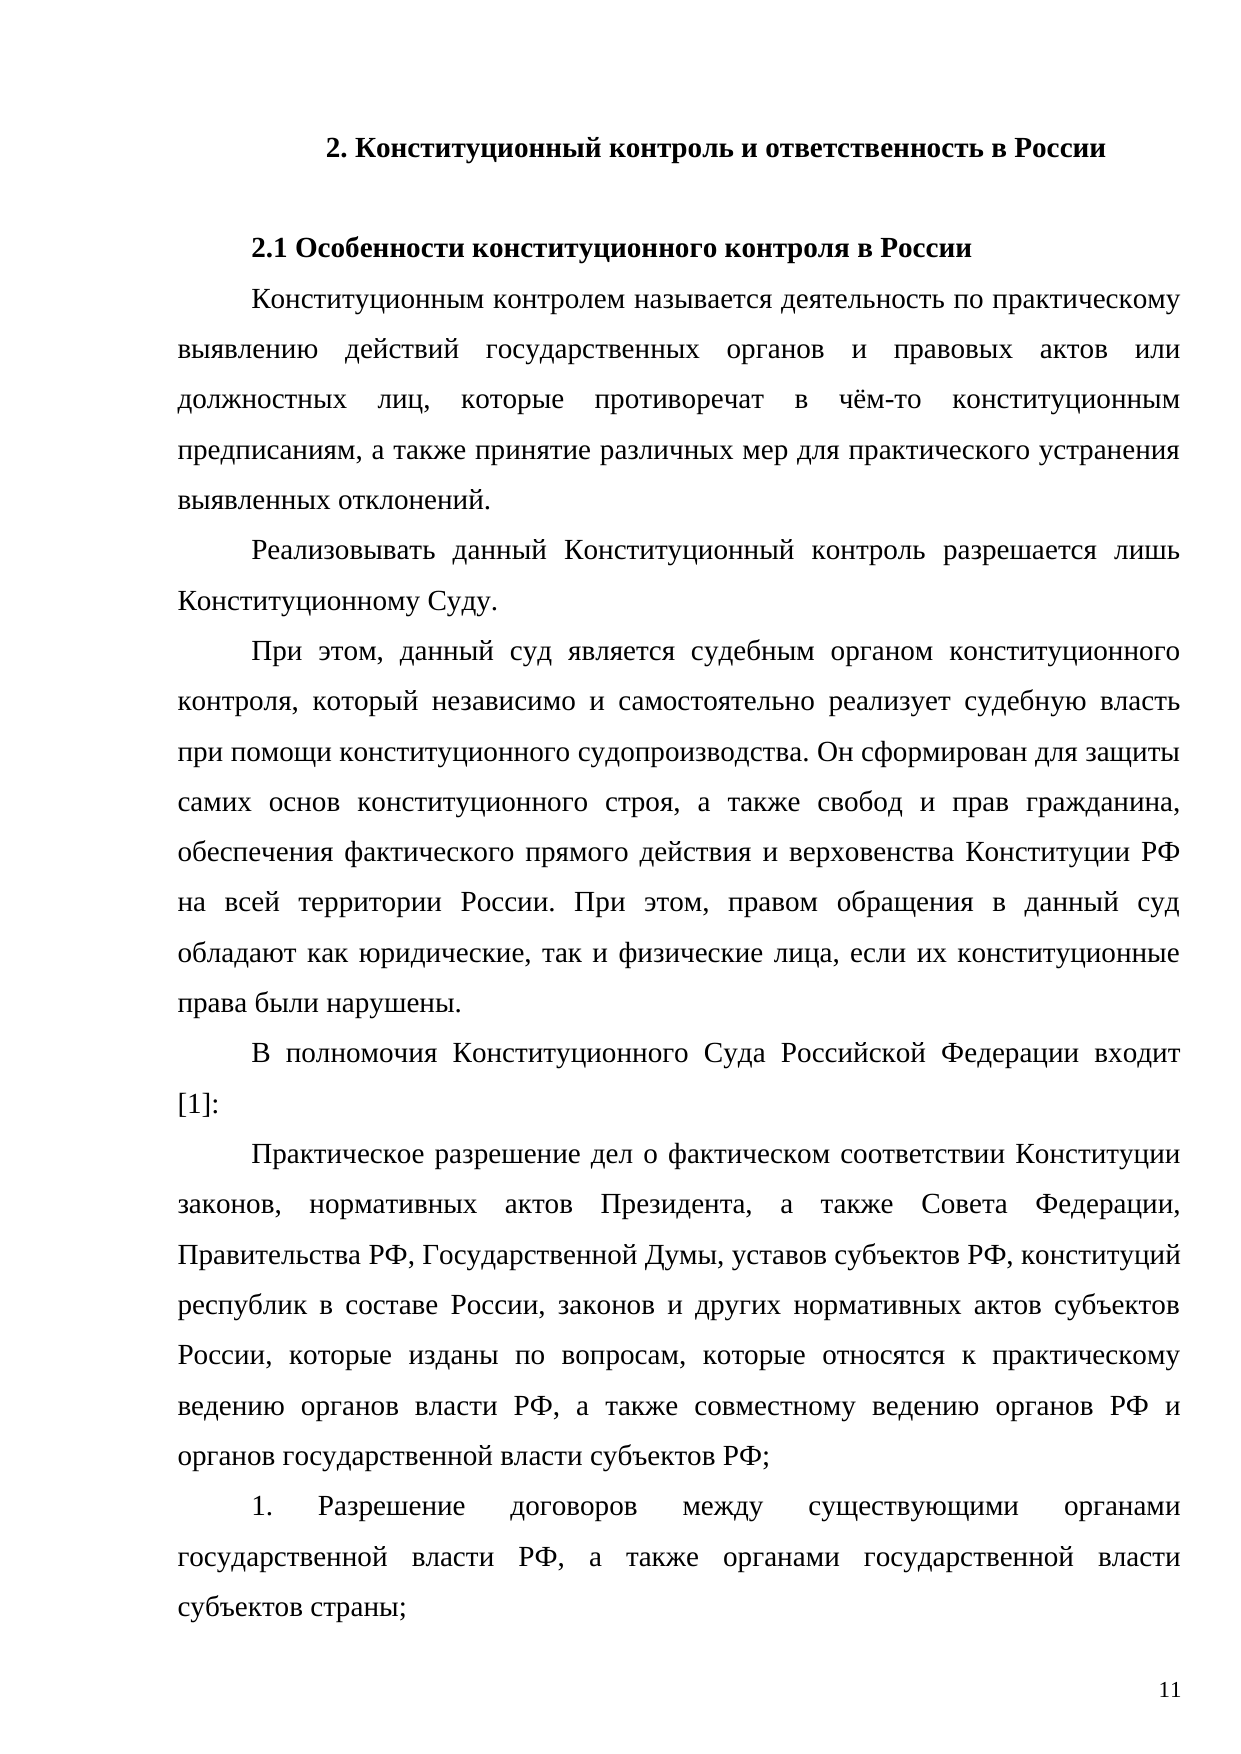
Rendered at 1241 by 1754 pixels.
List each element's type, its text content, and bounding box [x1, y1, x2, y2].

text Практическое разрешение дел о фактическом соответствии Конституции законов, нормативных актов Президента, а также Совета Федерации, Правительства РФ, Государственной Думы, уставов субъектов РФ, конституций республик в составе России, законов и других нормативных актов субъектов России, которые изданы по вопросам, которые относятся к практическому ведению органов власти РФ, а также совместному ведению органов РФ и органов государственной власти субъектов РФ; [177, 1136, 1181, 1472]
text 2. Конституционный контроль и ответственность в России [177, 130, 1181, 163]
text При этом, данный суд является судебным органом конституционного контроля, который независимо и самостоятельно реализует судебную власть при помощи конституционного судопроизводства. Он сформирован для защиты самих основ конституционного строя, а также свобод и прав гражданина, обеспечения фактического прямого действия и верховенства Конституции РФ на всей территории России. При этом, правом обращения в данный суд обладают как юридические, так и физические лица, если их конституционные права были нарушены. [177, 633, 1181, 1019]
text Реализовывать данный Конституционный контроль разрешается лишь Конституционному Суду. [177, 532, 1181, 616]
text Конституционным контролем называется деятельность по практическому выявлению действий государственных органов и правовых актов или должностных лиц, которые противоречат в чём-то конституционным предписаниям, а также принятие различных мер для практического устранения выявленных отклонений. [177, 281, 1181, 516]
text 2.1 Особенности конституционного контроля в России [177, 231, 1181, 264]
text 1. Разрешение договоров между существующими органами государственной власти РФ, а также органами государственной власти субъектов страны; [177, 1488, 1181, 1622]
text В полномочия Конституционного Суда Российской Федерации входит [1]: [177, 1036, 1181, 1119]
